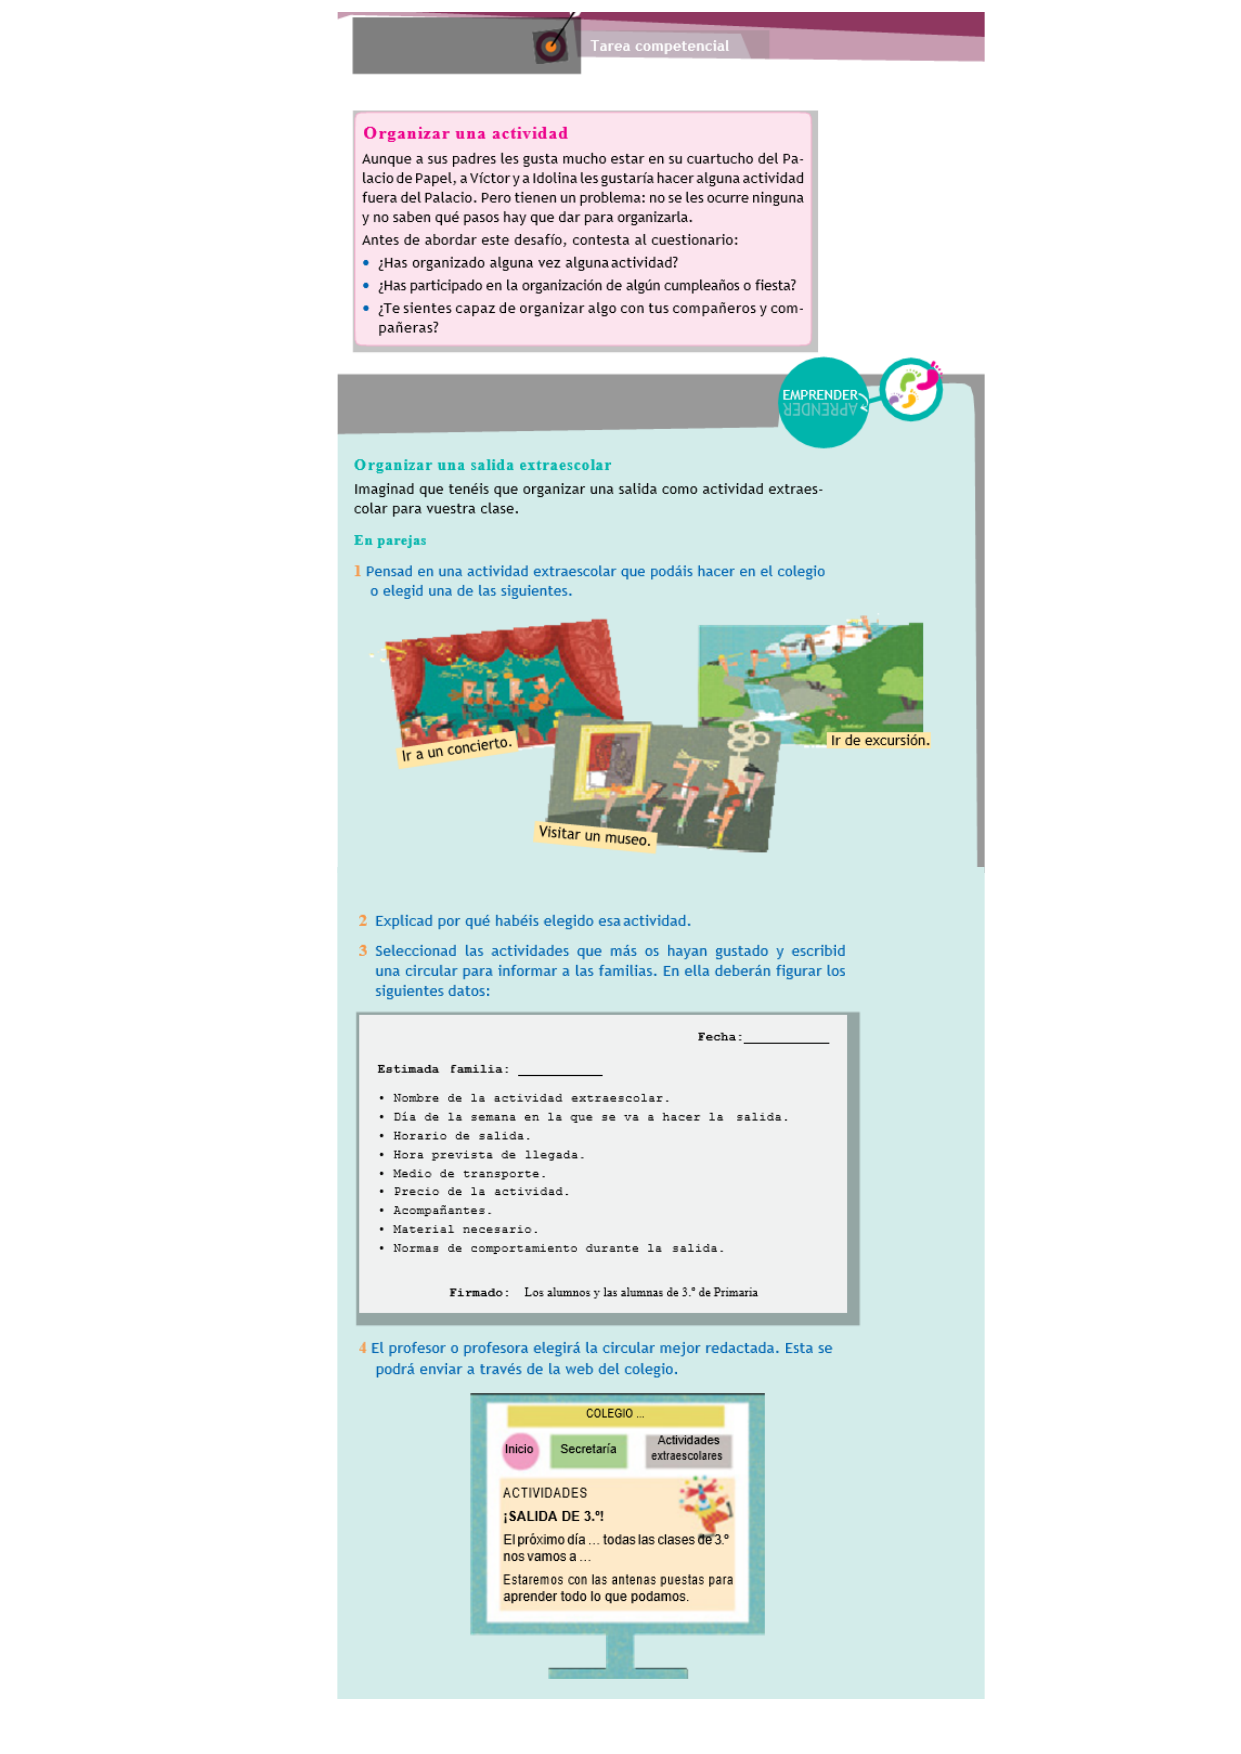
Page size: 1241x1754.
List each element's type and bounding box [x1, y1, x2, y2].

picture [337, 12, 985, 1699]
